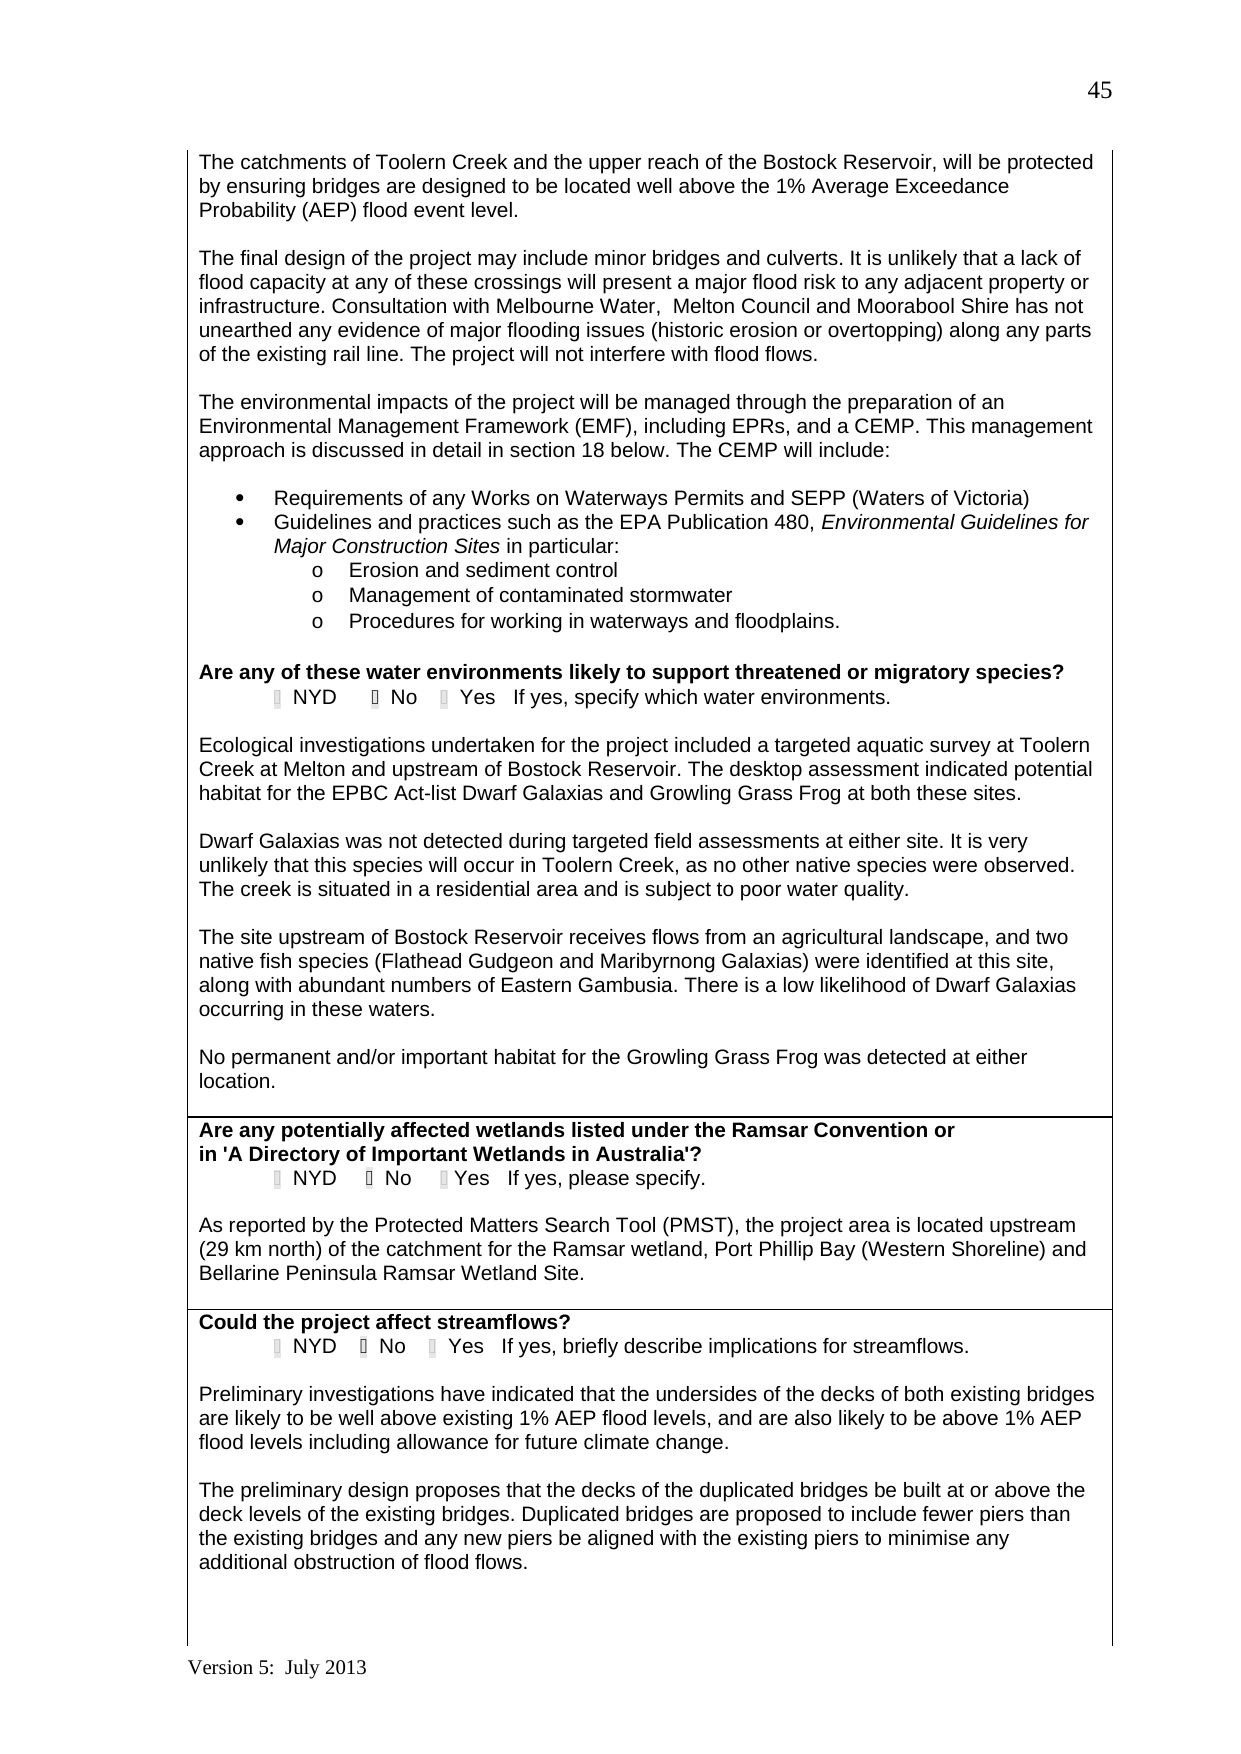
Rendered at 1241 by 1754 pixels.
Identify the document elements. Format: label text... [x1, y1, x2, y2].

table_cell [188, 1358, 1112, 1646]
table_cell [188, 150, 1112, 659]
table_cell Ecological investigations undertaken for the project included a targeted aquatic survey at Toolern Creek at Melton and upstream of Bostock Reservoir. The desktop assessment indicated potential habitat for the EPBC Act-list Dwarf Galaxias and Growling Grass Frog at both these sites. Dwarf Galaxias was not detected during targeted field assessments at either site. It is very unlikely that this species will occur in Toolern Creek, as no other native species were observed. The creek is situated in a residential area and is subject to poor water quality. The site upstream of Bostock Reservoir receives flows from an agricultural landscape, and two native fish species (Flathead Gudgeon and Maribyrnong Galaxias) were identified at this site, along with abundant numbers of Eastern Gambusia. There is a low likelihood of Dwarf Galaxias occurring in these waters. No permanent and/or important habitat for the Growling Grass Frog was detected at either location. [188, 709, 1112, 1116]
table_cell As reported by the Protected Matters Search Tool (PMST), the project area is located upstream (29 km north) of the catchment for the Ramsar wetland, Port Phillip Bay (Western Shoreline) and Bellarine Peninsula Ramsar Wetland Site. [188, 1189, 1112, 1309]
table_cell Are any potentially affected wetlands listed under the Ramsar Convention or in 'A Directory of Important Wetlands in Australia'? NYD No Yes If yes, please specify. [188, 1118, 1112, 1189]
table_cell Are any of these water environments likely to support threatened or migratory species? NYD No Yes If yes, specify which water environments. [188, 659, 1112, 709]
table_cell Could the project affect streamflows? NYD No Yes If yes, briefly describe implications for streamflows. [188, 1310, 1112, 1358]
